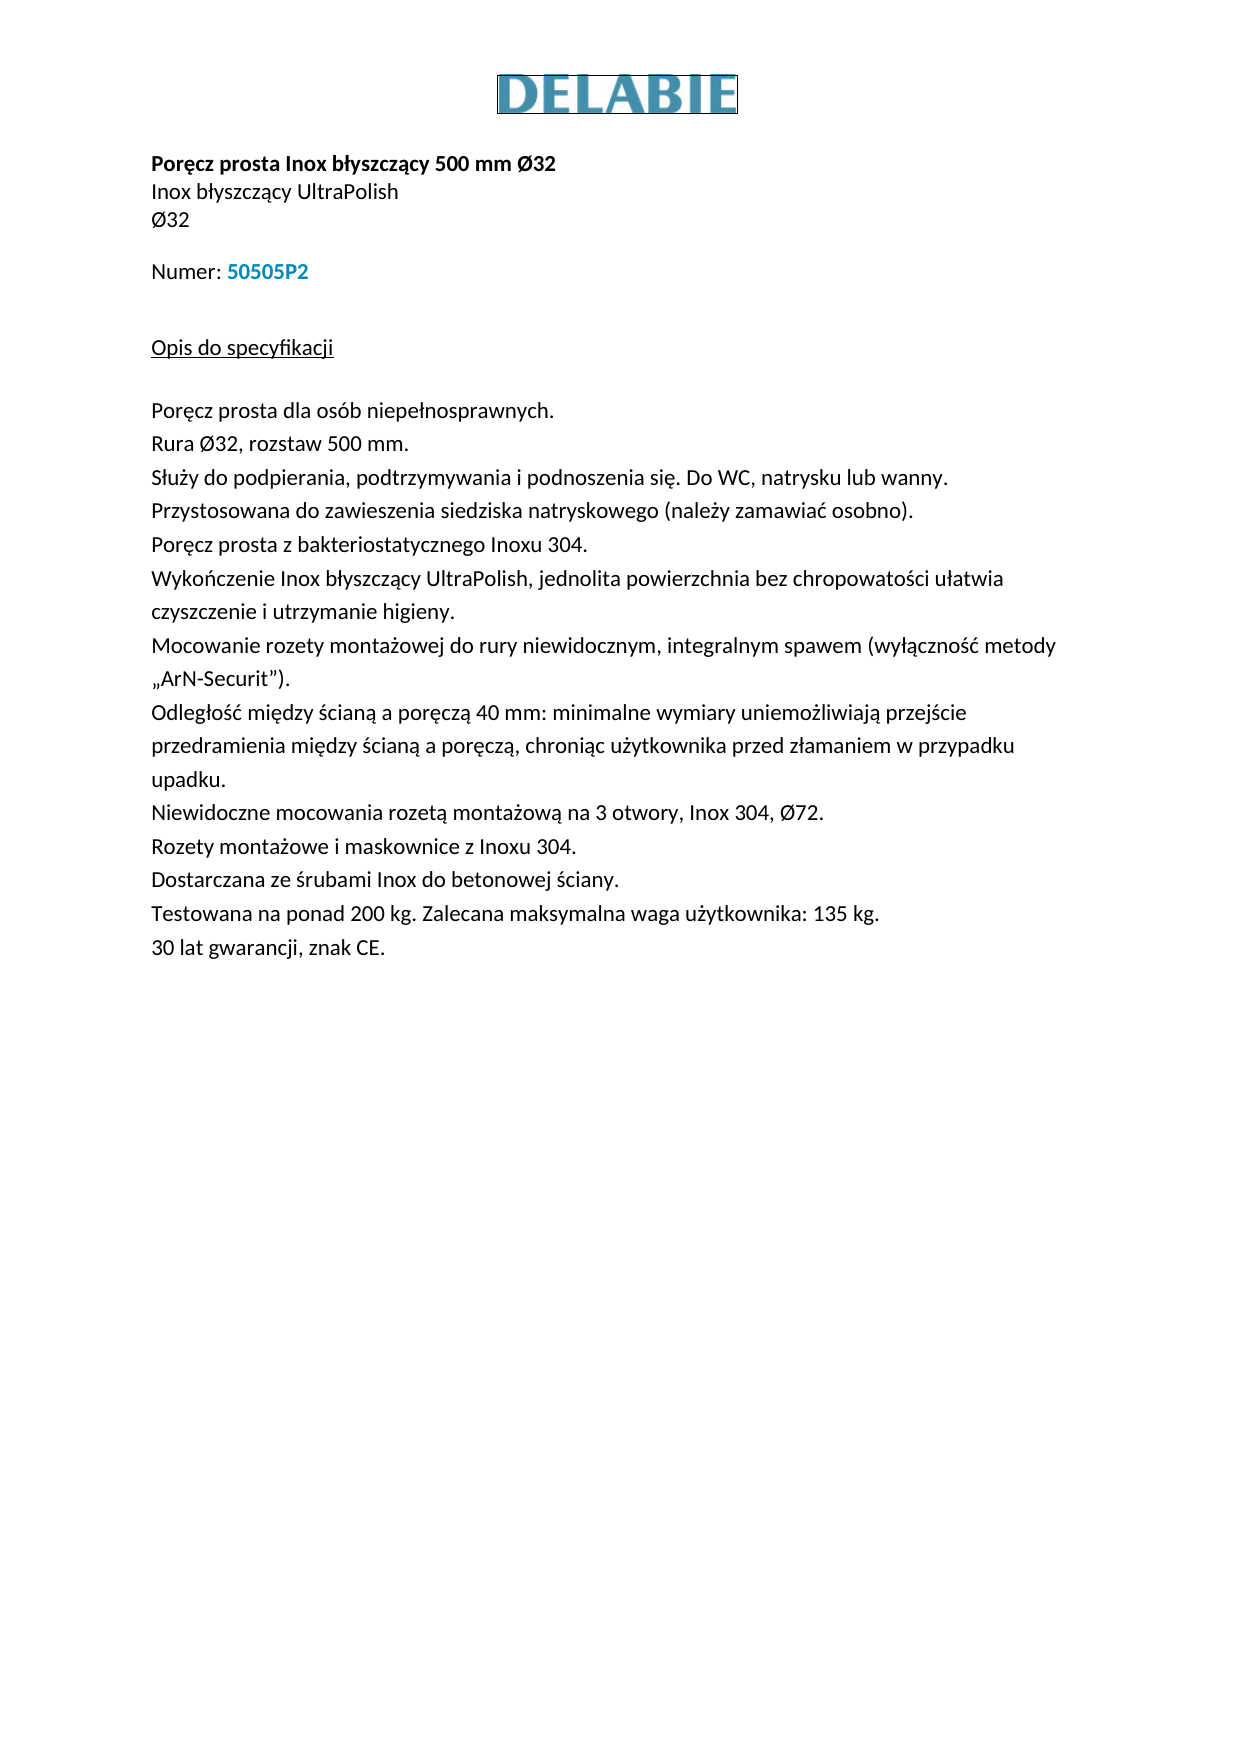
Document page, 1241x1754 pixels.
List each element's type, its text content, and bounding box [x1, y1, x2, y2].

text Niewidoczne mocowania rozetą montażową na 3 otwory, Inox 304, Ø72. [151, 798, 1084, 827]
text Przystosowana do zawieszenia siedziska natryskowego (należy zamawiać osobno). [151, 497, 1084, 525]
text Odległość między ścianą a poręczą 40 mm: minimalne wymiary uniemożliwiają przejście przedramienia między ścianą a poręczą, chroniąc użytkownika przed złamaniem w przypadku upadku. [151, 698, 1084, 793]
text Ø32 [151, 205, 1084, 233]
text Dostarczana ze śrubami Inox do betonowej ściany. [151, 866, 1084, 894]
text Służy do podpierania, podtrzymywania i podnoszenia się. Do WC, natrysku lub wanny. [151, 463, 1084, 491]
text Numer: 50505P2 [151, 257, 1084, 285]
text Inox błyszczący UltraPolish [151, 177, 1084, 205]
text Poręcz prosta z bakteriostatycznego Inoxu 304. [151, 530, 1084, 558]
text Opis do specyfikacji [151, 333, 1084, 361]
text Poręcz prosta dla osób niepełnosprawnych. [151, 396, 1084, 424]
text Wykończenie Inox błyszczący UltraPolish, jednolita powierzchnia bez chropowatości ułatwia czyszczenie i utrzymanie higieny. [151, 564, 1084, 625]
text 30 lat gwarancji, znak CE. [151, 933, 1084, 961]
text Mocowanie rozety montażowej do rury niewidocznym, integralnym spawem (wyłączność metody „ArN-Securit”). [151, 631, 1084, 692]
text Poręcz prosta Inox błyszczący 500 mm Ø32 [151, 149, 1084, 177]
picture [498, 76, 737, 113]
text Testowana na ponad 200 kg. Zalecana maksymalna waga użytkownika: 135 kg. [151, 899, 1084, 927]
text Rozety montażowe i maskownice z Inoxu 304. [151, 832, 1084, 860]
text Rura Ø32, rozstaw 500 mm. [151, 429, 1084, 458]
